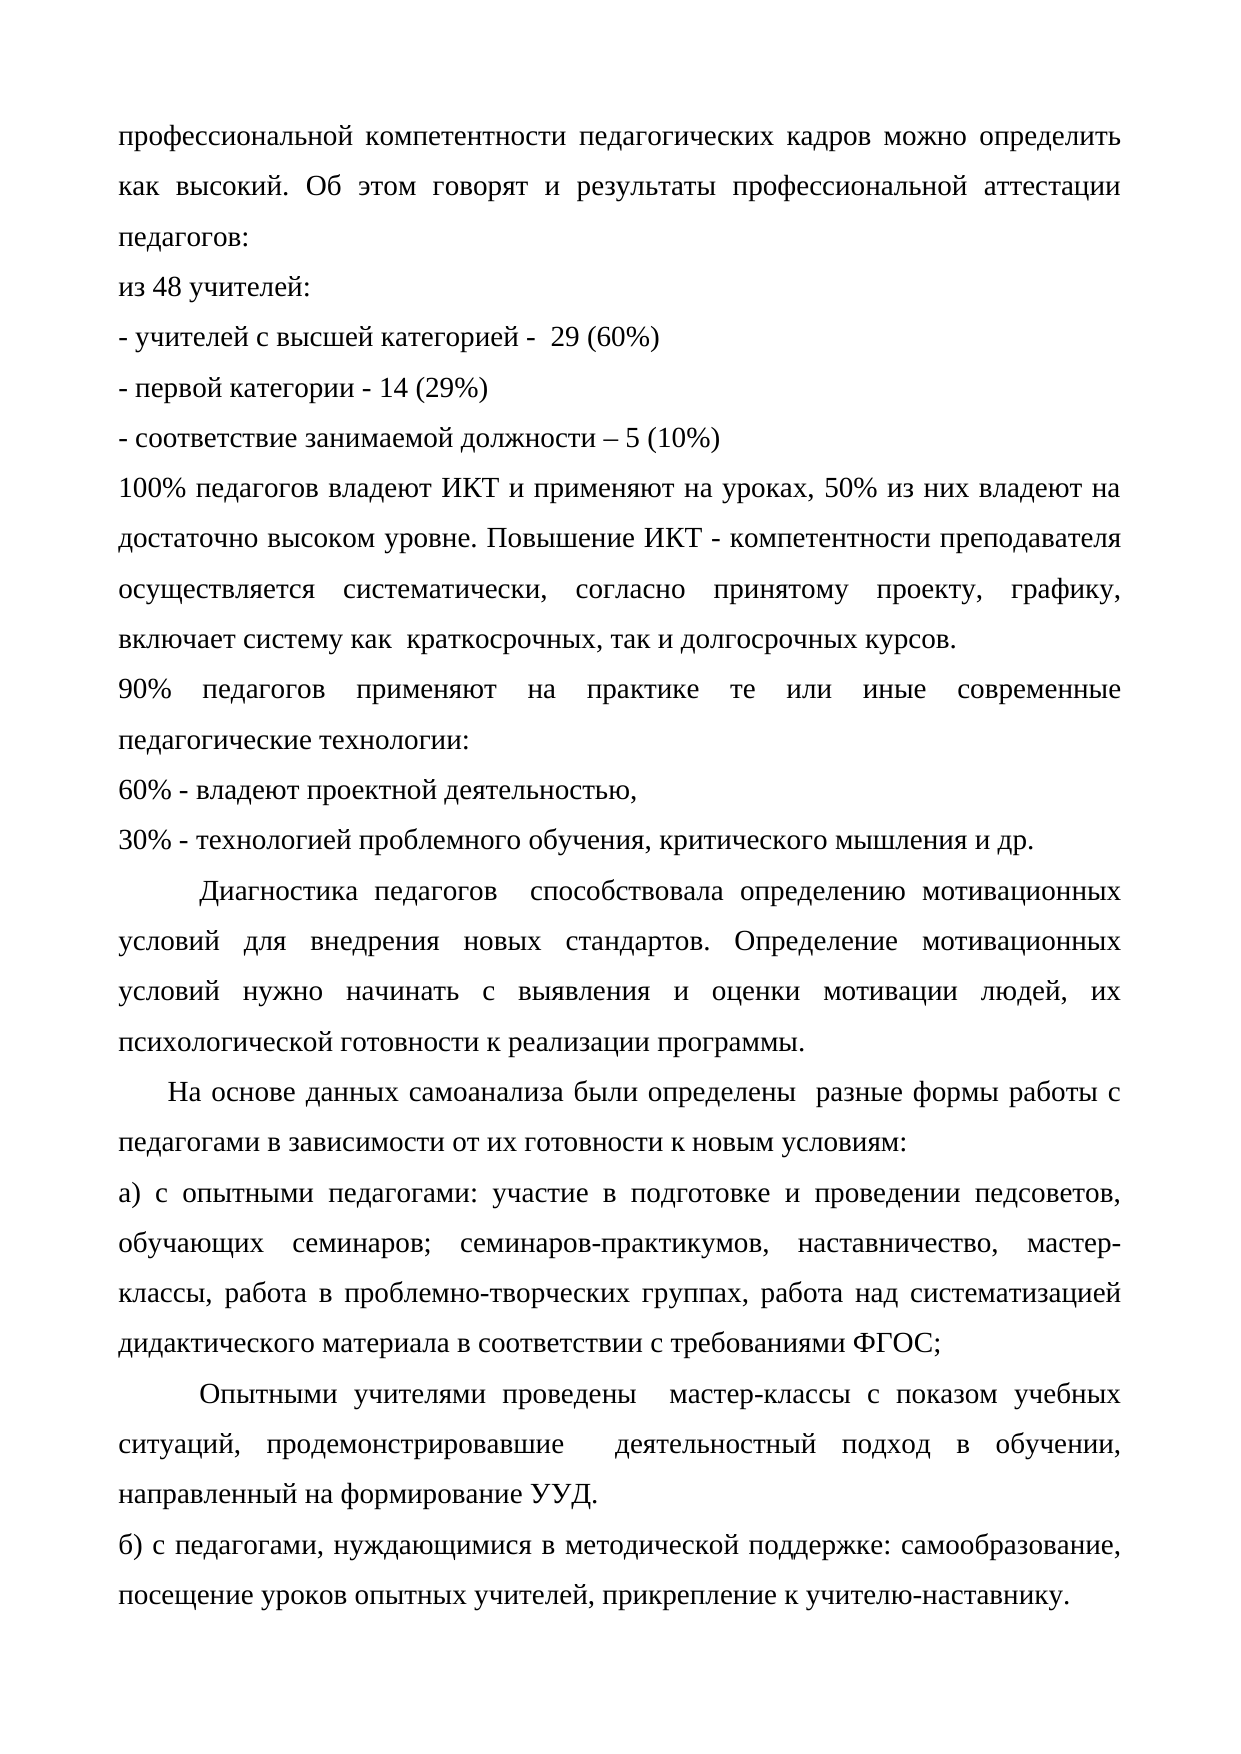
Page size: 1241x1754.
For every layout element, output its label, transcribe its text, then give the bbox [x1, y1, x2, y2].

text 100% педагогов владеют ИКТ и применяют на уроках, 50% из них владеют на достаточно высоком уровне. Повышение ИКТ - компетентности преподавателя осуществляется систематически, согласно принятому проекту, графику, включает систему как краткосрочных, так и долгосрочных курсов. [118, 470, 1122, 655]
text Диагностика педагогов способствовала определению мотивационных условий для внедрения новых стандартов. Определение мотивационных условий нужно начинать с выявления и оценки мотивации людей, их психологической готовности к реализации программы. [118, 873, 1122, 1057]
text 90% педагогов применяют на практике те или иные современные педагогические технологии: [118, 672, 1122, 755]
text а) с опытными педагогами: участие в подготовке и проведении педсоветов, обучающих семинаров; семинаров-практикумов, наставничество, мастер-классы, работа в проблемно-творческих группах, работа над систематизацией дидактического материала в соответствии с требованиями ФГОС; [118, 1175, 1122, 1359]
text Опытными учителями проведены мастер-классы с показом учебных ситуаций, продемонстрировавшие деятельностный подход в обучении, направленный на формирование УУД. [118, 1376, 1122, 1510]
text - соответствие занимаемой должности – 5 (10%) [118, 420, 1122, 453]
text - учителей с высшей категорией - 29 (60%) [118, 319, 1122, 353]
text из 48 учителей: [118, 269, 1122, 303]
text 60% - владеют проектной деятельностью, [118, 772, 1122, 806]
text На основе данных самоанализа были определены разные формы работы с педагогами в зависимости от их готовности к новым условиям: [118, 1074, 1122, 1158]
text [118, 118, 1122, 252]
text 30% - технологией проблемного обучения, критического мышления и др. [118, 822, 1122, 856]
text б) с педагогами, нуждающимися в методической поддержке: самообразование, посещение уроков опытных учителей, прикрепление к учителю-наставнику. [118, 1527, 1122, 1611]
text - первой категории - 14 (29%) [118, 370, 1122, 403]
